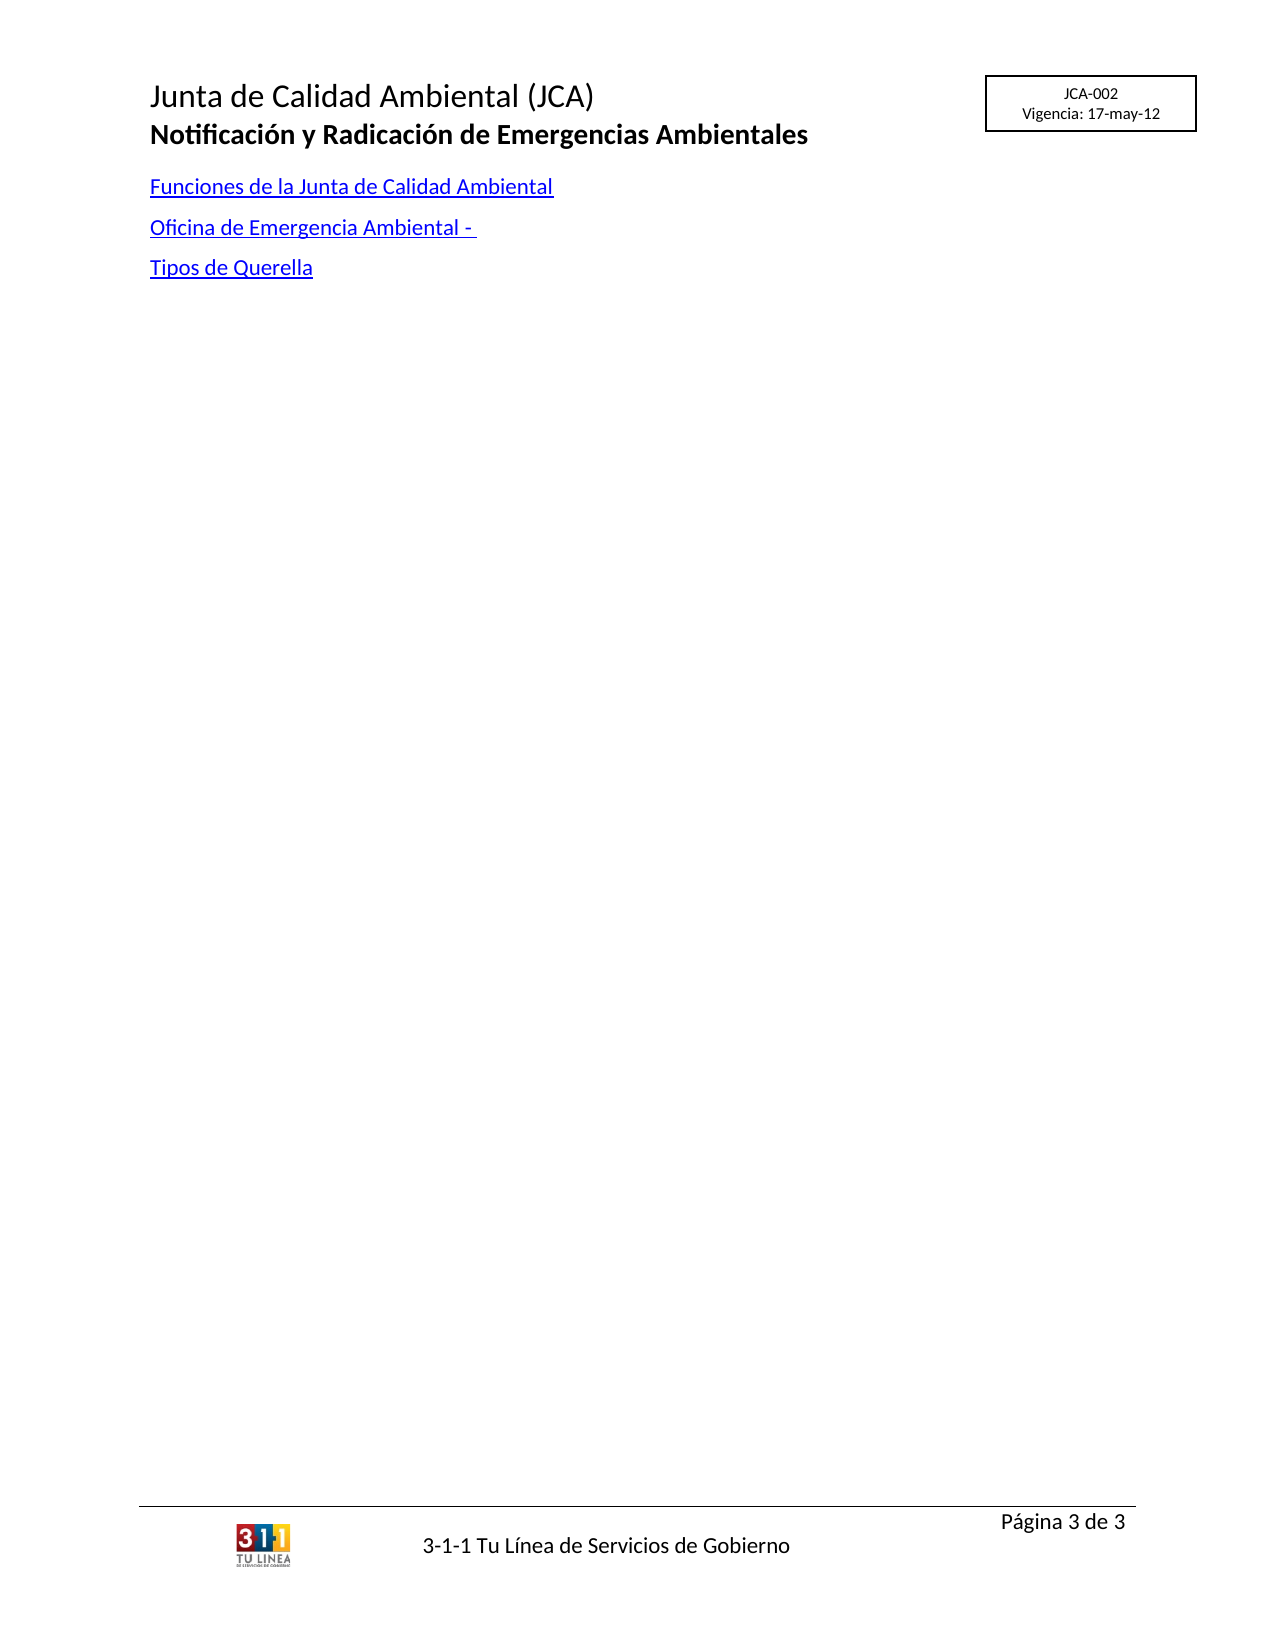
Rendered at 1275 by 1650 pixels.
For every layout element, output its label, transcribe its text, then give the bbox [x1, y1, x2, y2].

text Funciones de la Junta de Calidad Ambiental [150, 172, 1125, 200]
picture [236, 1524, 291, 1567]
text Tipos de Querella [150, 253, 1125, 281]
text Oficina de Emergencia Ambiental - [150, 213, 1125, 241]
